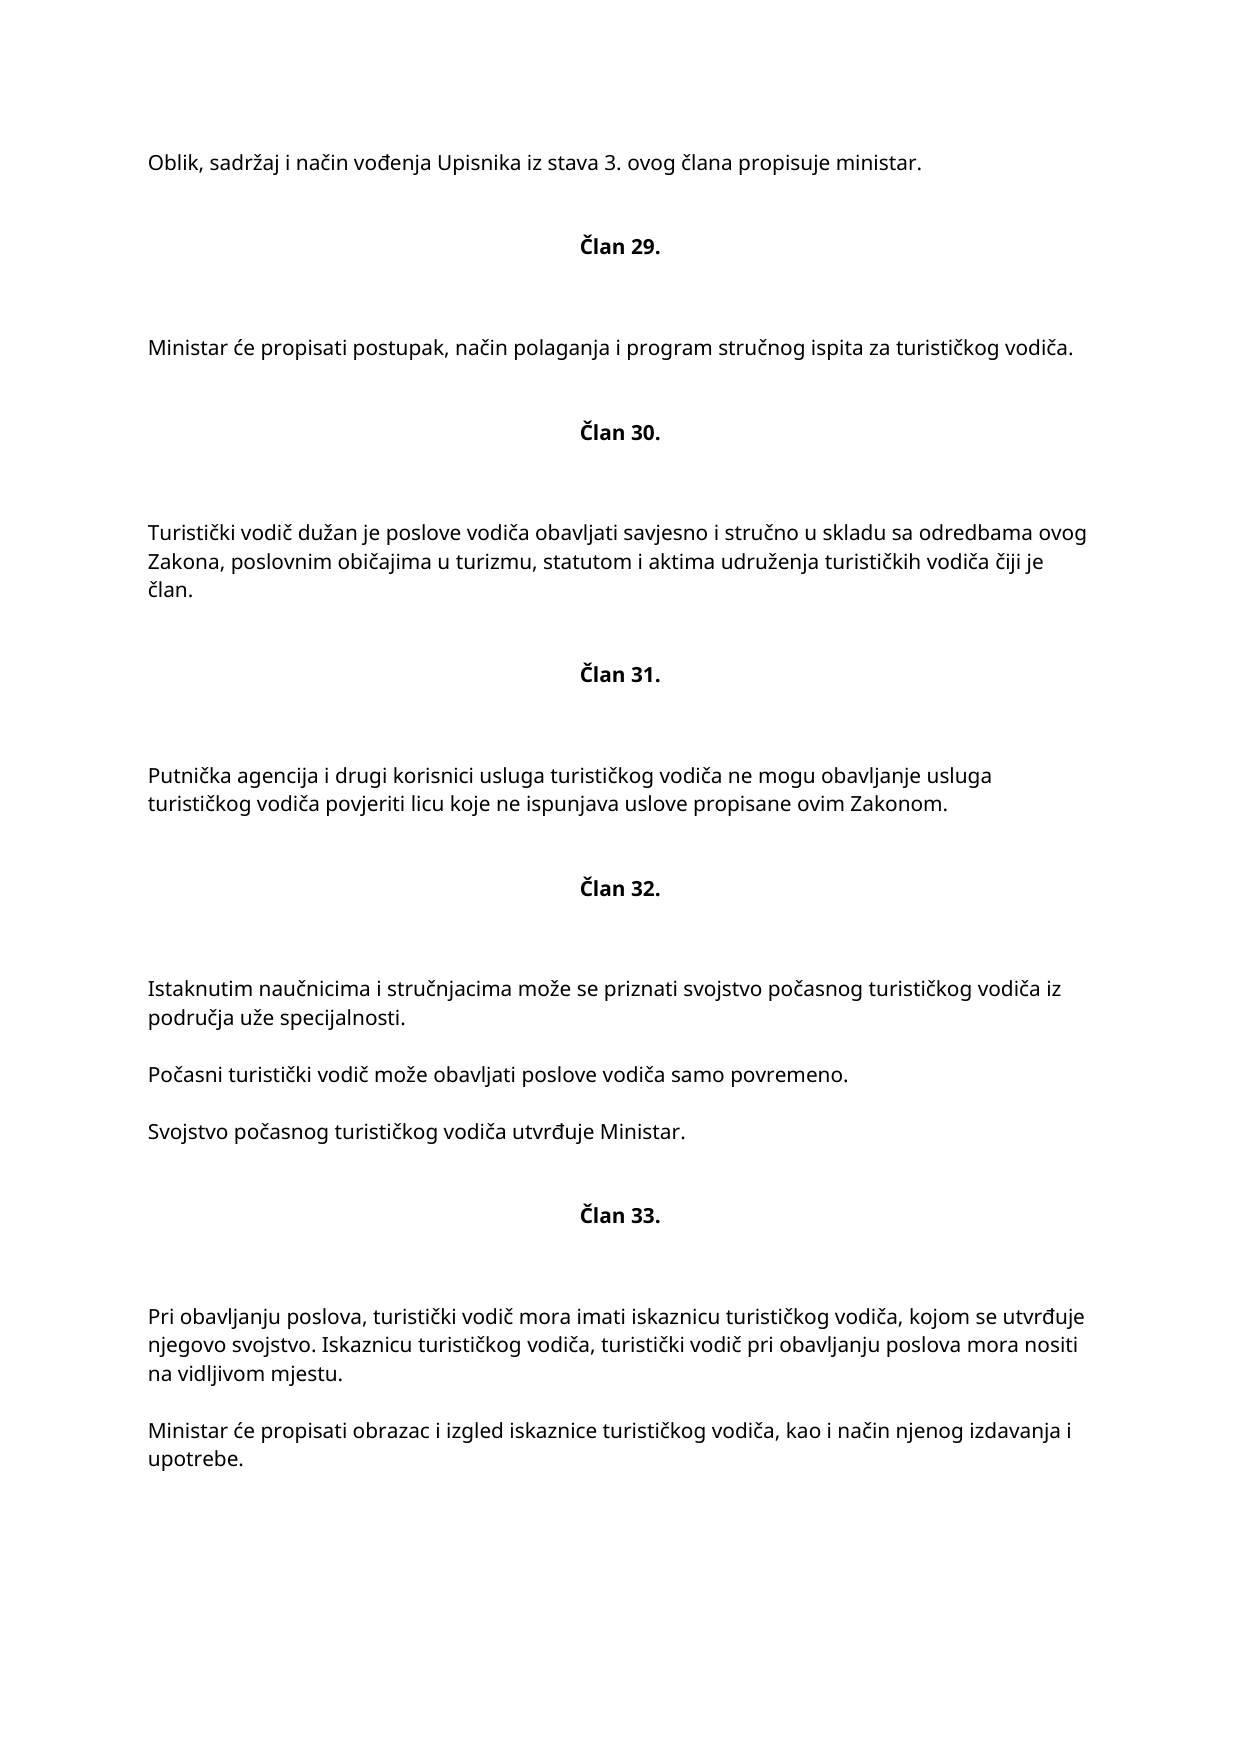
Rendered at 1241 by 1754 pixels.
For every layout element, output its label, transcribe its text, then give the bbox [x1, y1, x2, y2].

text Član 30. [148, 418, 1093, 503]
text Član 29. [148, 232, 1093, 317]
text Ministar će propisati postupak, način polaganja i program stručnog ispita za turističkog vodiča. [148, 333, 1093, 418]
text Član 31. [148, 660, 1093, 745]
text Član 32. [148, 874, 1093, 959]
text Putnička agencija i drugi korisnici usluga turističkog vodiča ne mogu obavljanje usluga turističkog vodiča povjeriti licu koje ne ispunjava uslove propisane ovim Zakonom. [148, 761, 1093, 874]
text Istaknutim naučnicima i stručnjacima može se priznati svojstvo počasnog turističkog vodiča iz područja uže specijalnosti. Počasni turistički vodič može obavljati poslove vodiča samo povremeno. Svojstvo počasnog turističkog vodiča utvrđuje Ministar. [148, 974, 1093, 1202]
text Pri obavljanju poslova, turistički vodič mora imati iskaznicu turističkog vodiča, kojom se utvrđuje njegovo svojstvo. Iskaznicu turističkog vodiča, turistički vodič pri obavljanju poslova mora nositi na vidljivom mjestu. Ministar će propisati obrazac i izgled iskaznice turističkog vodiča, kao i način njenog izdavanja i upotrebe. [148, 1302, 1093, 1529]
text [148, 148, 1093, 232]
text Turistički vodič dužan je poslove vodiča obavljati savjesno i stručno u skladu sa odredbama ovog Zakona, poslovnim običajima u turizmu, statutom i aktima udruženja turističkih vodiča čiji je član. [148, 518, 1093, 660]
text Član 33. [148, 1202, 1093, 1287]
